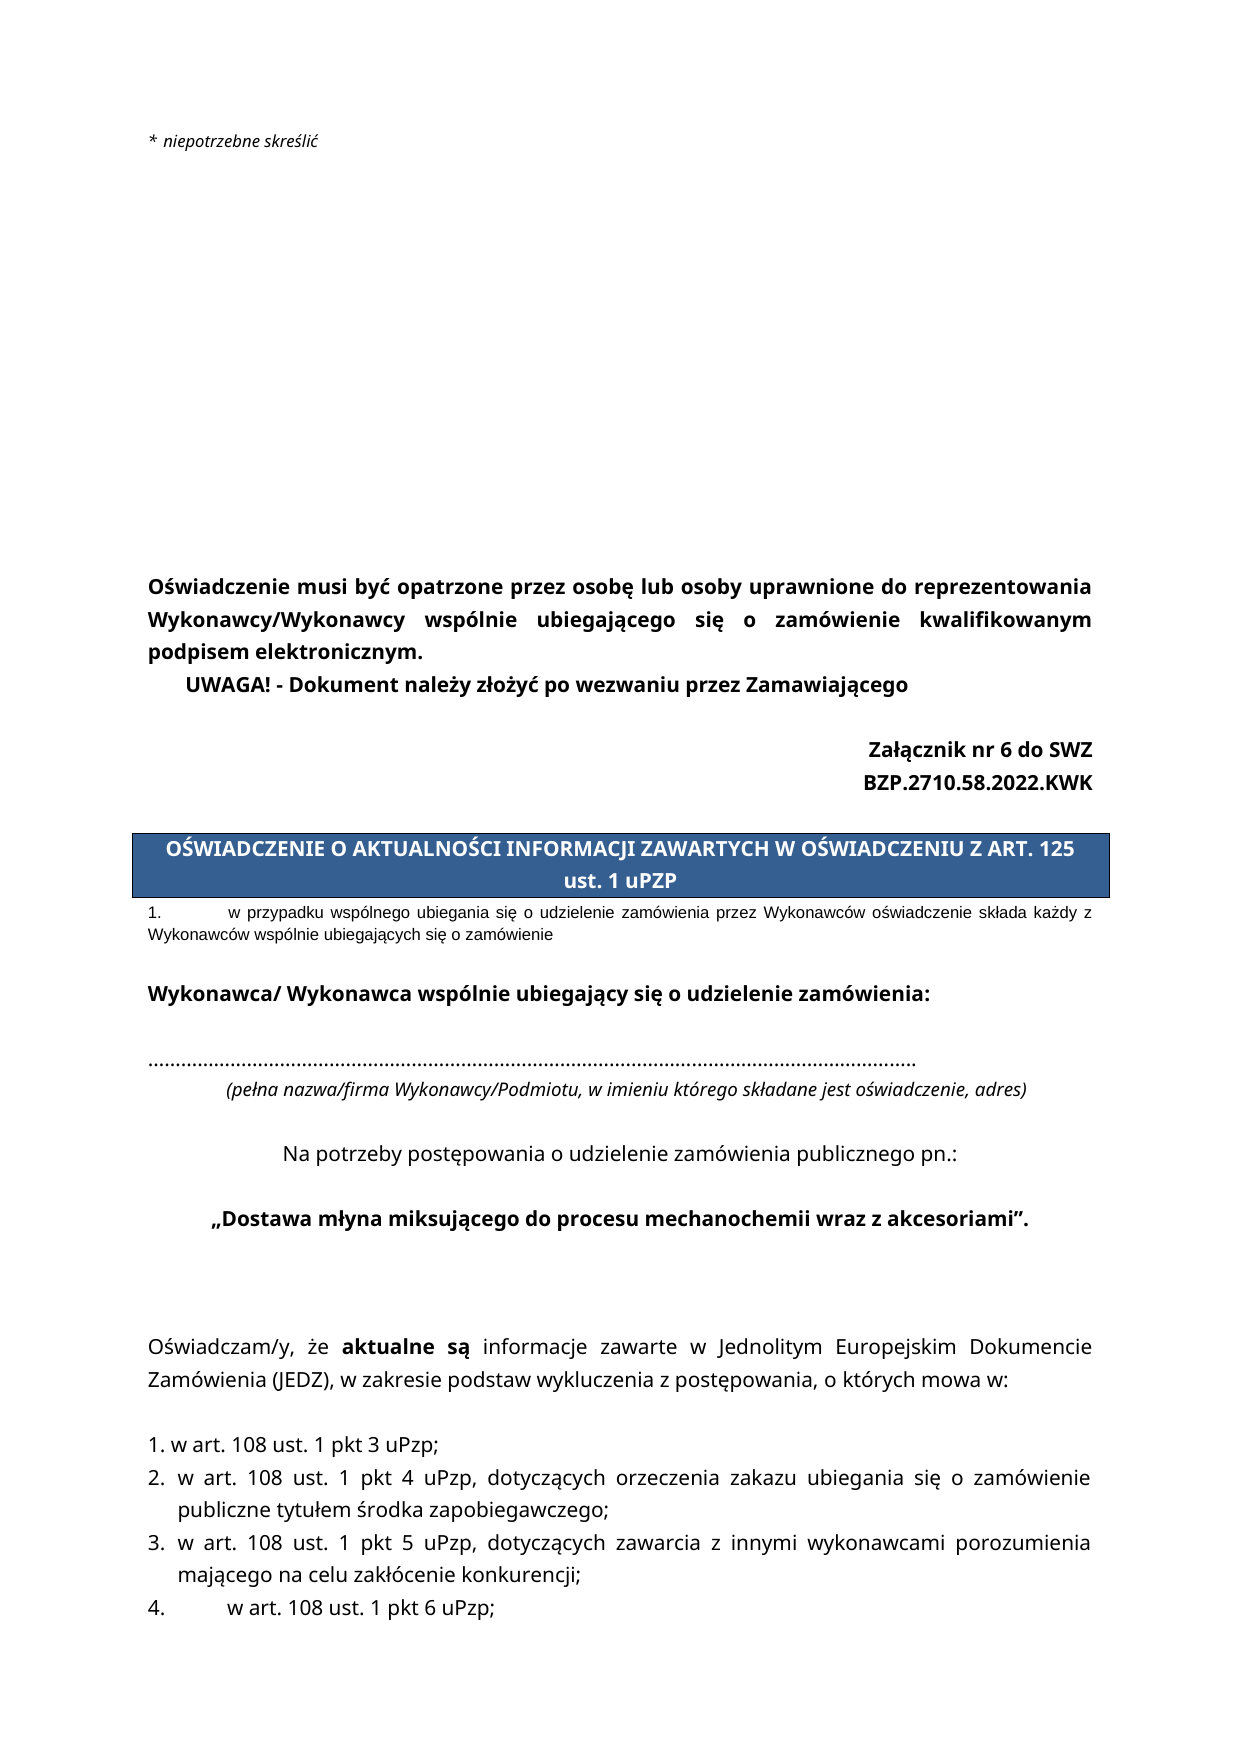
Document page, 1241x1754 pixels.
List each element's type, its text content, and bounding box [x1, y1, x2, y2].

text UWAGA! - Dokument należy złożyć po wezwaniu przez Zamawiającego [185, 670, 1093, 698]
text Na potrzeby postępowania o udzielenie zamówienia publicznego pn.: [148, 1139, 1093, 1167]
text (pełna nazwa/firma Wykonawcy/Podmiotu, w imieniu którego składane jest oświadczenie, adres) [148, 1077, 1107, 1102]
list w przypadku wspólnego ubiegania się o udzielenie zamówienia przez Wykonawców oświadczenie składa każdy z Wykonawców wspólnie ubiegających się o zamówienie [148, 902, 1093, 943]
list OŚWIADCZENIE O AKTUALNOŚCI INFORMACJI ZAWARTYCH W OŚWIADCZENIU Z ART. 125 ust. 1 uPZP [133, 834, 1109, 897]
text Oświadczam/y, że aktualne są informacje zawarte w Jednolitym Europejskim Dokumencie Zamówienia (JEDZ), w zakresie podstaw wykluczenia z postępowania, o których mowa w: [148, 1332, 1093, 1393]
list w art. 108 ust. 1 pkt 5 uPzp, dotyczących zawarcia z innymi wykonawcami porozumienia mającego na celu zakłócenie konkurencji; [148, 1528, 1093, 1589]
text Załącznik nr 6 do SWZ [148, 735, 1093, 764]
list „Dostawa młyna miksującego do procesu mechanochemii wraz z akcesoriami”. [148, 1204, 1093, 1232]
text Wykonawca/ Wykonawca wspólnie ubiegający się o udzielenie zamówienia: [148, 979, 1093, 1007]
text * niepotrzebne skreślić [148, 129, 1093, 152]
text 1. w art. 108 ust. 1 pkt 3 uPzp; [148, 1430, 1093, 1458]
text ………………………………………………………………………………………………………………………….. [148, 1044, 1093, 1073]
text Oświadczenie musi być opatrzone przez osobę lub osoby uprawnione do reprezentowania Wykonawcy/Wykonawcy wspólnie ubiegającego się o zamówienie kwalifikowanym podpisem elektronicznym. [148, 572, 1093, 666]
text BZP.2710.58.2022.KWK [148, 768, 1093, 796]
list w art. 108 ust. 1 pkt 4 uPzp, dotyczących orzeczenia zakazu ubiegania się o zamówienie publiczne tytułem środka zapobiegawczego; [148, 1463, 1093, 1524]
list w art. 108 ust. 1 pkt 6 uPzp; [148, 1593, 1093, 1622]
